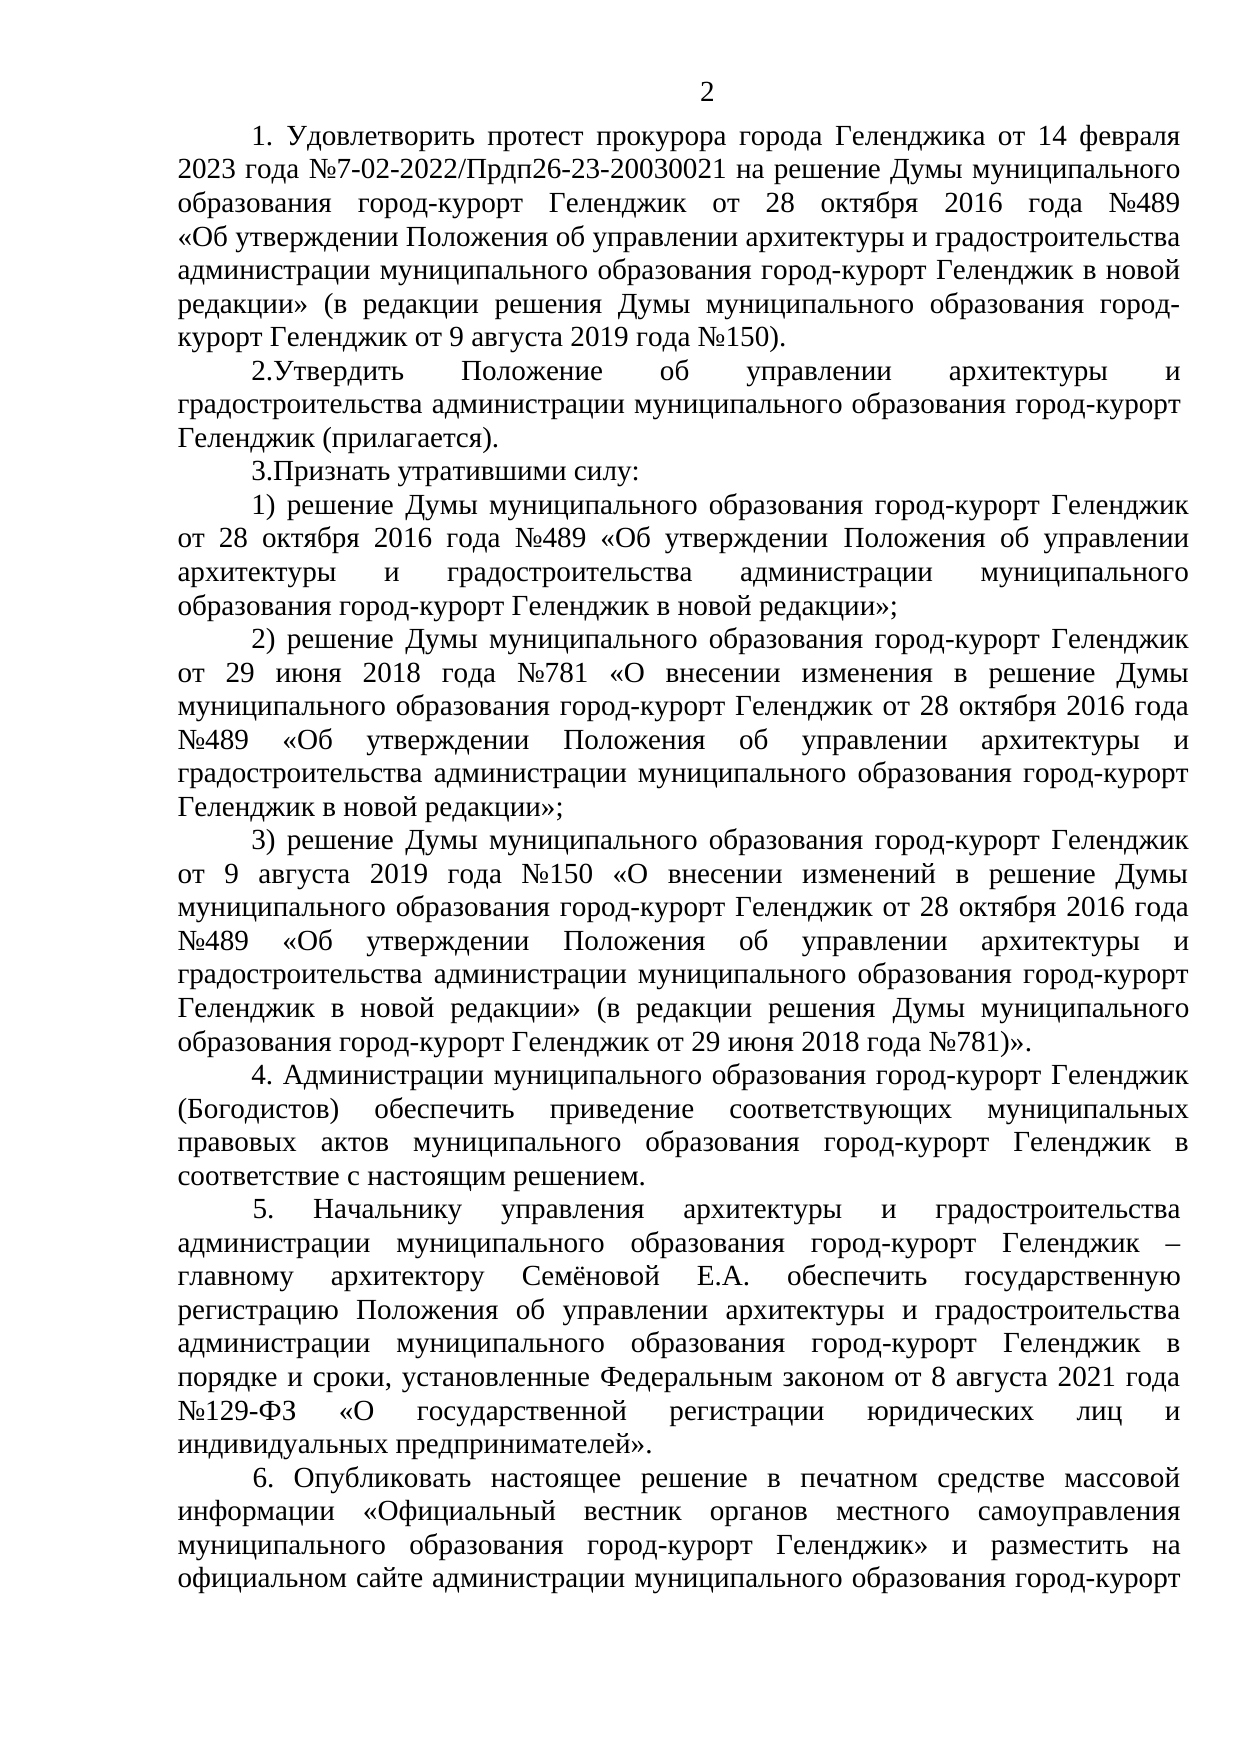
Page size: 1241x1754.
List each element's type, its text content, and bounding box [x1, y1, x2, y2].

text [177, 1460, 1181, 1594]
text 3.Признать утратившими силу: [177, 453, 1189, 487]
text 2.Утвердить Положение об управлении архитектуры и градостроительства администрации муниципального образования город-курорт Геленджик (прилагается). [177, 353, 1181, 453]
text 1) решение Думы муниципального образования город-курорт Геленджик от 28 октября 2016 года №489 «Об утверждении Положения об управлении архитектуры и градостроительства администрации муниципального образования город-курорт Геленджик в новой редакции»; [177, 487, 1189, 621]
text 3) решение Думы муниципального образования город-курорт Геленджик от 9 августа 2019 года №150 «О внесении изменений в решение Думы муниципального образования город-курорт Геленджик от 28 октября 2016 года №489 «Об утверждении Положения об управлении архитектуры и градостроительства администрации муниципального образования город-курорт Геленджик в новой редакции» (в редакции решения Думы муниципального образования город-курорт Геленджик от 29 июня 2018 года №781)». [177, 822, 1189, 1057]
text 2) решение Думы муниципального образования город-курорт Геленджик от 29 июня 2018 года №781 «О внесении изменения в решение Думы муниципального образования город-курорт Геленджик от 28 октября 2016 года №489 «Об утверждении Положения об управлении архитектуры и градостроительства администрации муниципального образования город-курорт Геленджик в новой редакции»; [177, 621, 1189, 822]
text 4. Администрации муниципального образования город-курорт Геленджик (Богодистов) обеспечить приведение соответствующих муниципальных правовых актов муниципального образования город-курорт Геленджик в соответствие с настоящим решением. [177, 1057, 1189, 1191]
text 1. Удовлетворить протест прокурора города Геленджика от 14 февраля 2023 года №7-02-2022/Прдп26-23-20030021 на решение Думы муниципального образования город-курорт Геленджик от 28 октября 2016 года №489 «Об утверждении Положения об управлении архитектуры и градостроительства администрации муниципального образования город-курорт Геленджик в новой редакции» (в редакции решения Думы муниципального образования город-курорт Геленджик от 9 августа 2019 года №150). [177, 118, 1181, 353]
text 5. Начальнику управления архитектуры и градостроительства администрации муниципального образования город-курорт Геленджик – главному архитектору Семёновой Е.А. обеспечить государственную регистрацию Положения об управлении архитектуры и градостроительства администрации муниципального образования город-курорт Геленджик в порядке и сроки, установленные Федеральным законом от 8 августа 2021 года №129-ФЗ «О государственной регистрации юридических лиц и индивидуальных предпринимателей». [177, 1191, 1181, 1460]
